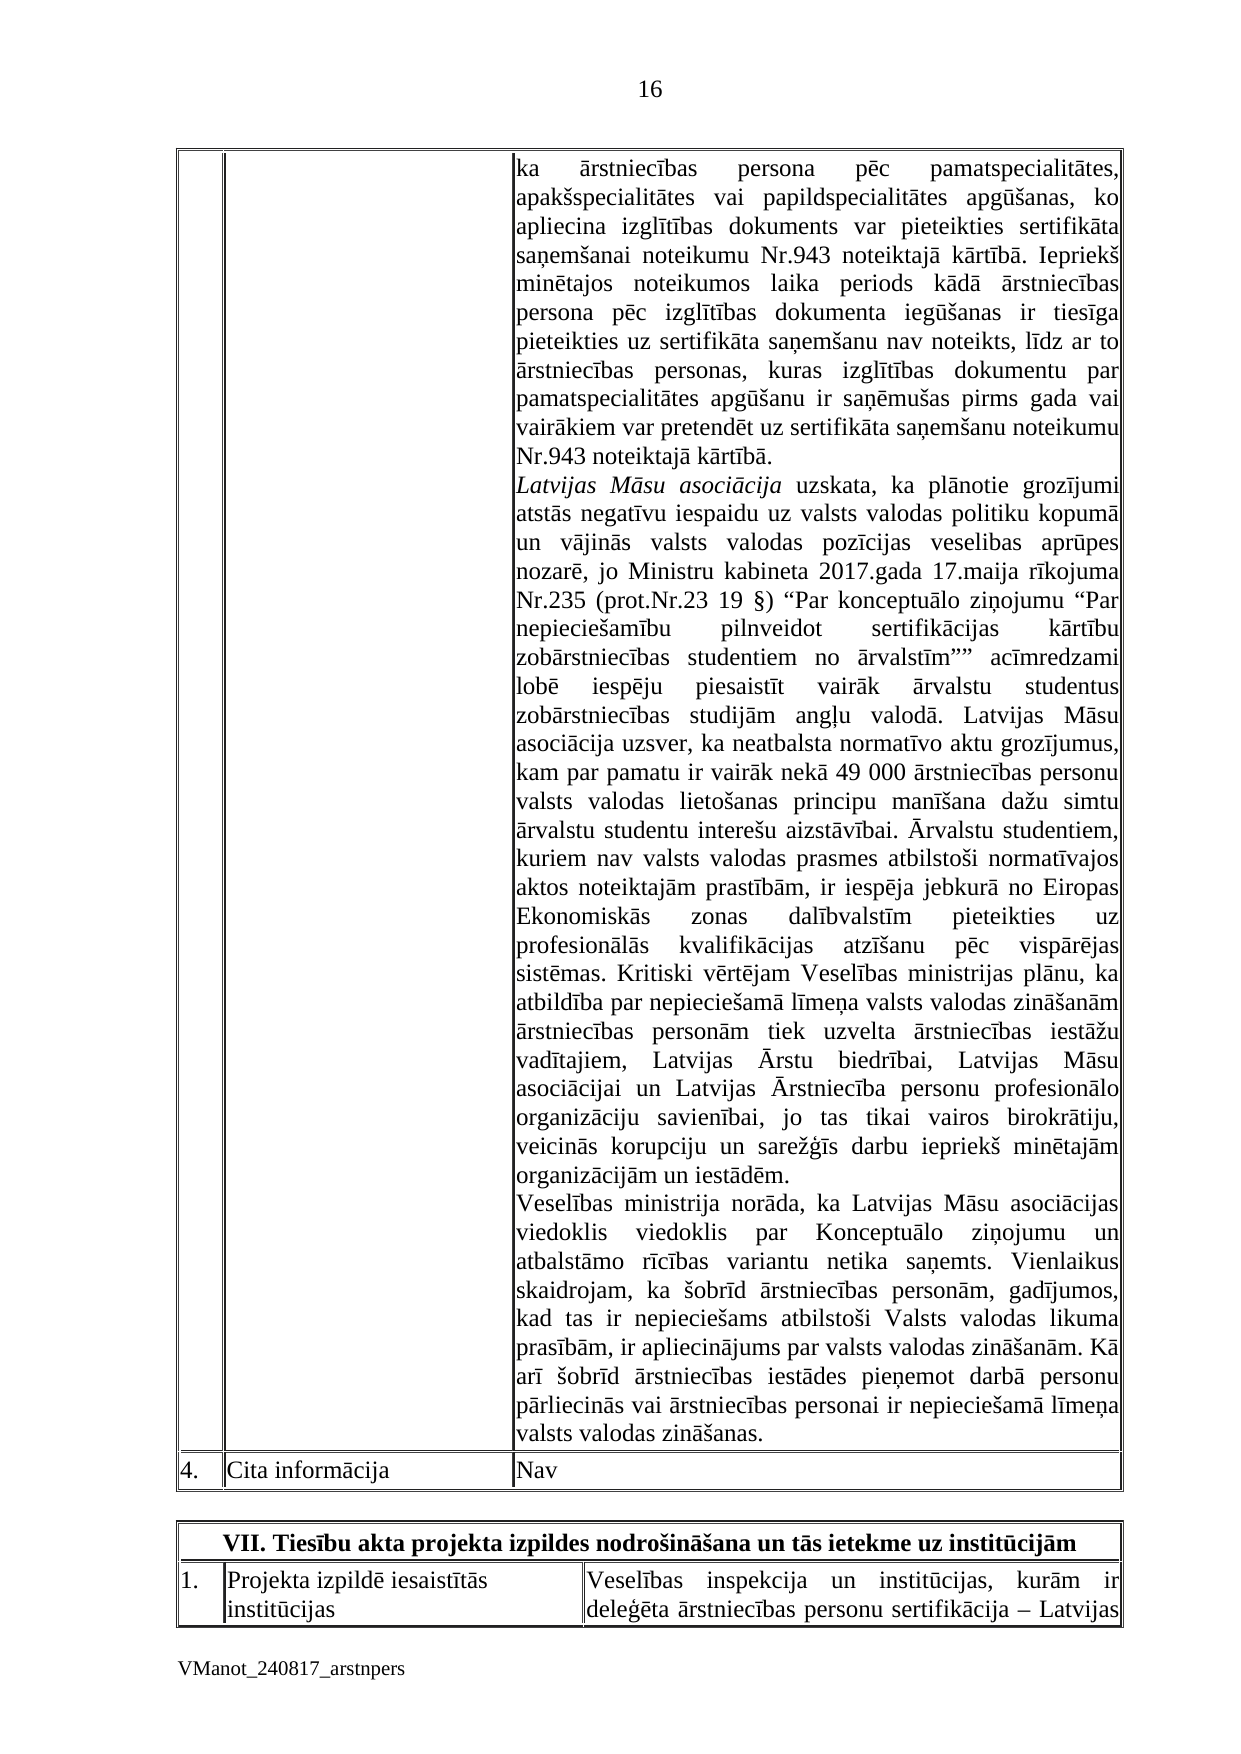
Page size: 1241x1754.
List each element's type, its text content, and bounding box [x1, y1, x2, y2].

table_cell Cita informācija [224, 1453, 513, 1488]
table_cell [584, 1559, 1121, 1625]
table_cell 1. [179, 1559, 224, 1625]
table_cell 3. [177, 149, 224, 1450]
table_header VII. Tiesību akta projekta izpildes nodrošināšana un tās ietekme uz institūcijām [179, 1524, 1120, 1559]
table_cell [513, 151, 1120, 1450]
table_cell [224, 151, 513, 1450]
table_cell Nav [513, 1450, 1122, 1488]
table_cell 4. [177, 1450, 224, 1488]
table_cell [224, 1563, 583, 1625]
